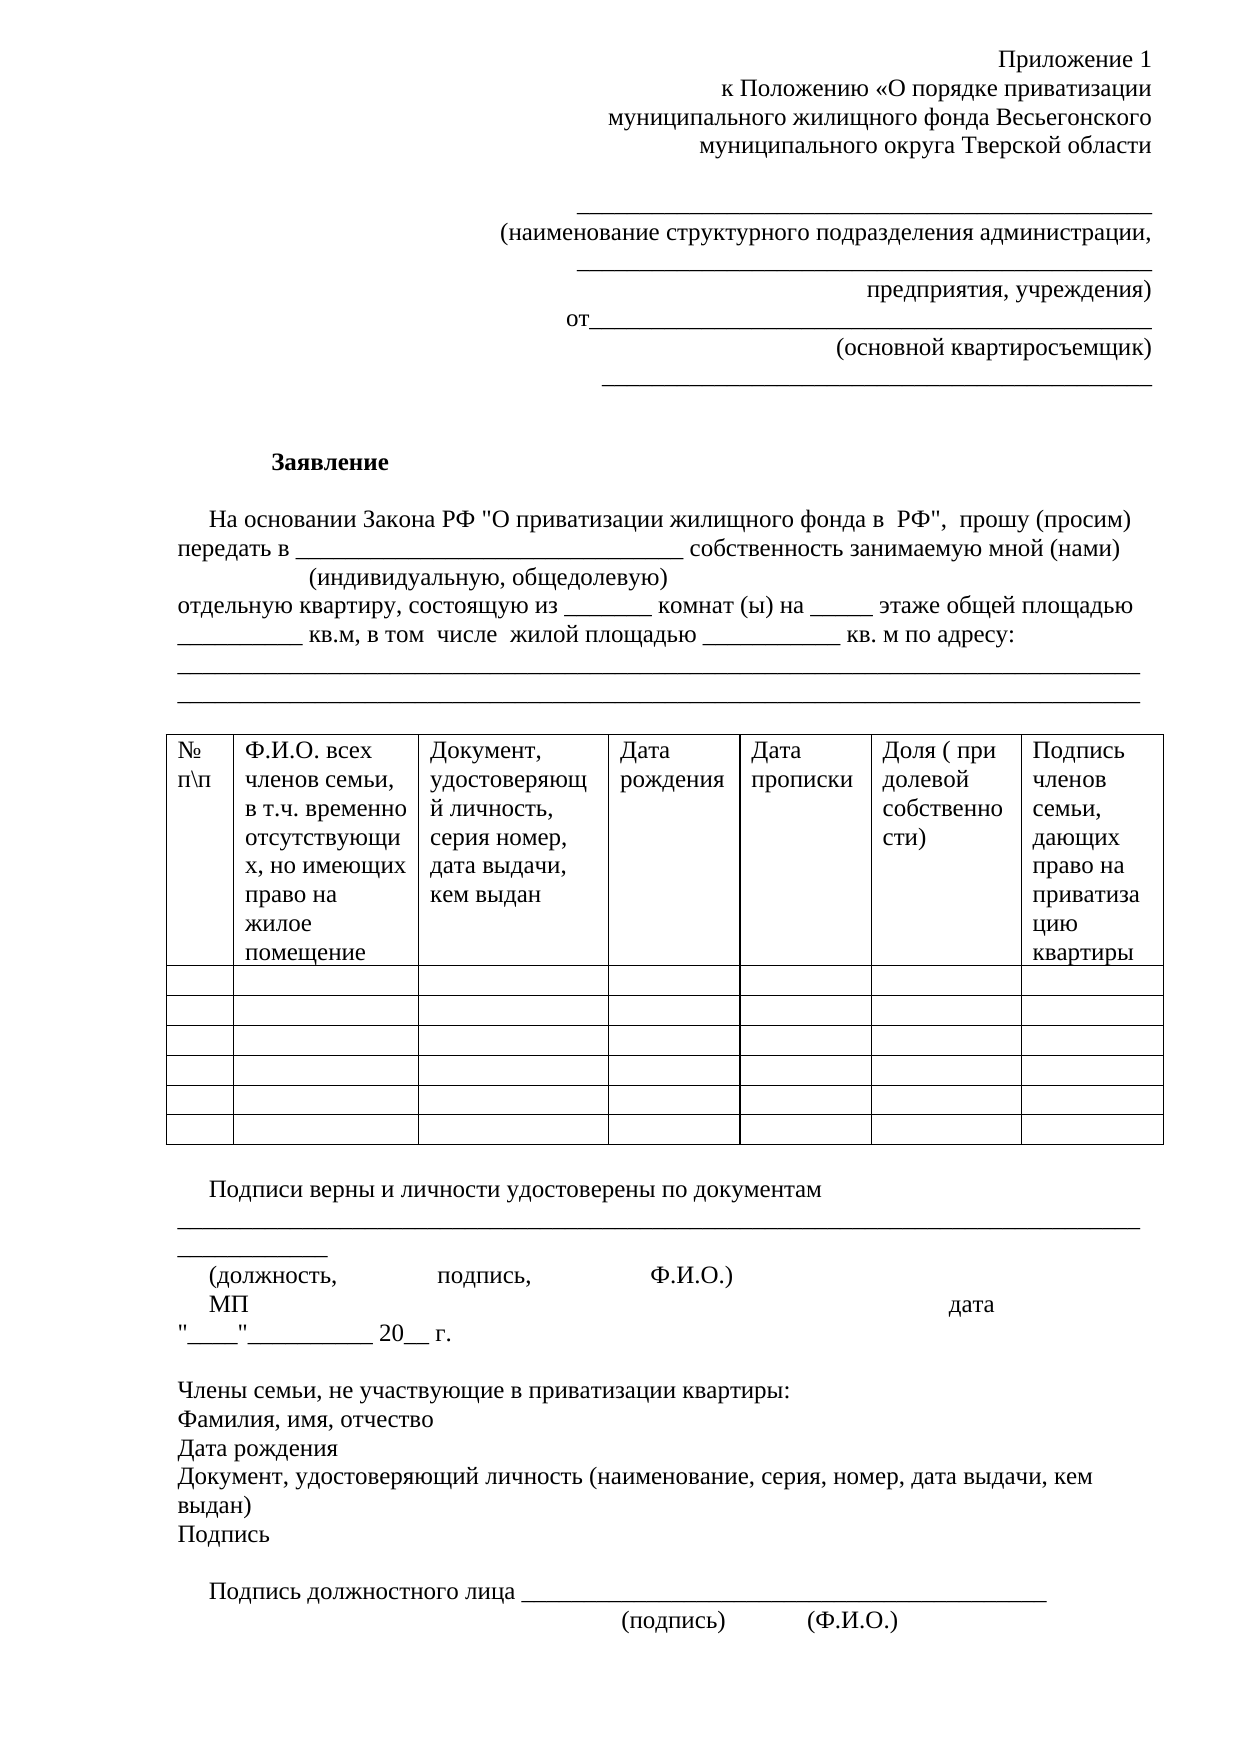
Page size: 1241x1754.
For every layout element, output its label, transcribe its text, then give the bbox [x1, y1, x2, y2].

text (наименование структурного подразделения администрации, [177, 217, 1152, 246]
table_cell [234, 1115, 418, 1144]
table_cell [167, 966, 233, 995]
table_cell [609, 1056, 739, 1084]
text от_____________________________________________ [177, 303, 1152, 332]
table_cell [234, 1086, 418, 1114]
table_cell [419, 1115, 608, 1144]
table_cell [234, 966, 418, 995]
text _________________________________________________________________________________________ [177, 1203, 1152, 1260]
text ______________________________________________ [177, 188, 1152, 217]
table_cell [1022, 1026, 1163, 1055]
table_cell [234, 1026, 418, 1055]
table_header Документ, удостоверяющй личность, серия номер, дата выдачи, кем выдан [419, 735, 608, 965]
text предприятия, учреждения) [177, 274, 1152, 303]
table_cell [872, 1026, 1021, 1055]
text Фамилия, имя, отчество [177, 1404, 1152, 1433]
text ____________________________________________ [177, 361, 1152, 389]
table_cell [234, 1056, 418, 1084]
text Дата рождения [177, 1433, 1152, 1461]
table_cell [1022, 996, 1163, 1025]
text муниципального жилищного фонда Весьегонского [177, 102, 1152, 131]
table_cell [741, 1086, 871, 1114]
table_cell [872, 1086, 1021, 1114]
table_cell [167, 1026, 233, 1055]
table_cell [609, 1086, 739, 1114]
table_cell [234, 996, 418, 1025]
table_cell [609, 1115, 739, 1144]
table_cell [741, 996, 871, 1025]
table_cell [1022, 1086, 1163, 1114]
text (подпись) (Ф.И.О.) [177, 1605, 1152, 1634]
table_cell [609, 1026, 739, 1055]
table_cell [872, 966, 1021, 995]
table_cell [419, 1086, 608, 1114]
table_cell [419, 996, 608, 1025]
text На основании Закона РФ "О приватизации жилищного фонда в РФ", прошу (просим) передать в _______________________________ собственность занимаемую мной (нами) [177, 504, 1152, 562]
table_header № п\п [167, 735, 233, 965]
table_cell [609, 996, 739, 1025]
table_cell [167, 996, 233, 1025]
table_cell [741, 966, 871, 995]
table_cell [872, 1115, 1021, 1144]
table_cell [419, 1026, 608, 1055]
table_cell [609, 966, 739, 995]
table_cell [741, 1056, 871, 1084]
table_cell [872, 996, 1021, 1025]
table_header Доля ( при долевой собственности) [872, 735, 1021, 965]
text муниципального округа Тверской области [177, 131, 1152, 159]
text Члены семьи, не участвующие в приватизации квартиры: [177, 1375, 1152, 1404]
table_cell [1022, 1115, 1163, 1144]
table_cell [419, 1056, 608, 1084]
text _____________________________________________________________________________ [177, 677, 1152, 706]
text к Положению «О порядке приватизации [177, 73, 1152, 102]
table_cell [741, 1026, 871, 1055]
text отдельную квартиру, состоящую из _______ комнат (ы) на _____ этаже общей площадью __________ кв.м, в том числе жилой площадью ___________ кв. м по адресу: _____________________________________________________________________________ [177, 591, 1152, 677]
text Документ, удостоверяющий личность (наименование, серия, номер, дата выдачи, кем выдан) [177, 1461, 1152, 1519]
table_header Подпись членов семьи, дающих право на приватизацию квартиры [1022, 735, 1163, 965]
table_cell [167, 1086, 233, 1114]
text ______________________________________________ [177, 246, 1152, 274]
text Приложение 1 [177, 44, 1152, 73]
text Заявление [177, 447, 1152, 476]
table_cell [419, 966, 608, 995]
text Подпись должностного лица __________________________________________ [177, 1576, 1152, 1605]
text (индивидуальную, общедолевую) [177, 562, 1152, 591]
text МП дата "____"__________ 20__ г. [177, 1289, 1152, 1346]
table_cell [741, 1115, 871, 1144]
text Подписи верны и личности удостоверены по документам [177, 1174, 1152, 1203]
table_cell [872, 1056, 1021, 1084]
table_header Дата прописки [741, 735, 871, 965]
text Подпись [177, 1519, 1152, 1548]
table_header Дата рождения [609, 735, 739, 965]
table_header Ф.И.О. всех членов семьи, в т.ч. временно отсутствующих, но имеющих право на жилое помещение [234, 735, 418, 965]
table_cell [167, 1056, 233, 1084]
table_cell [1022, 1056, 1163, 1084]
table_cell [1022, 966, 1163, 995]
text (должность, подпись, Ф.И.О.) [177, 1260, 1152, 1289]
table_cell [167, 1115, 233, 1144]
text (основной квартиросъемщик) [177, 332, 1152, 361]
